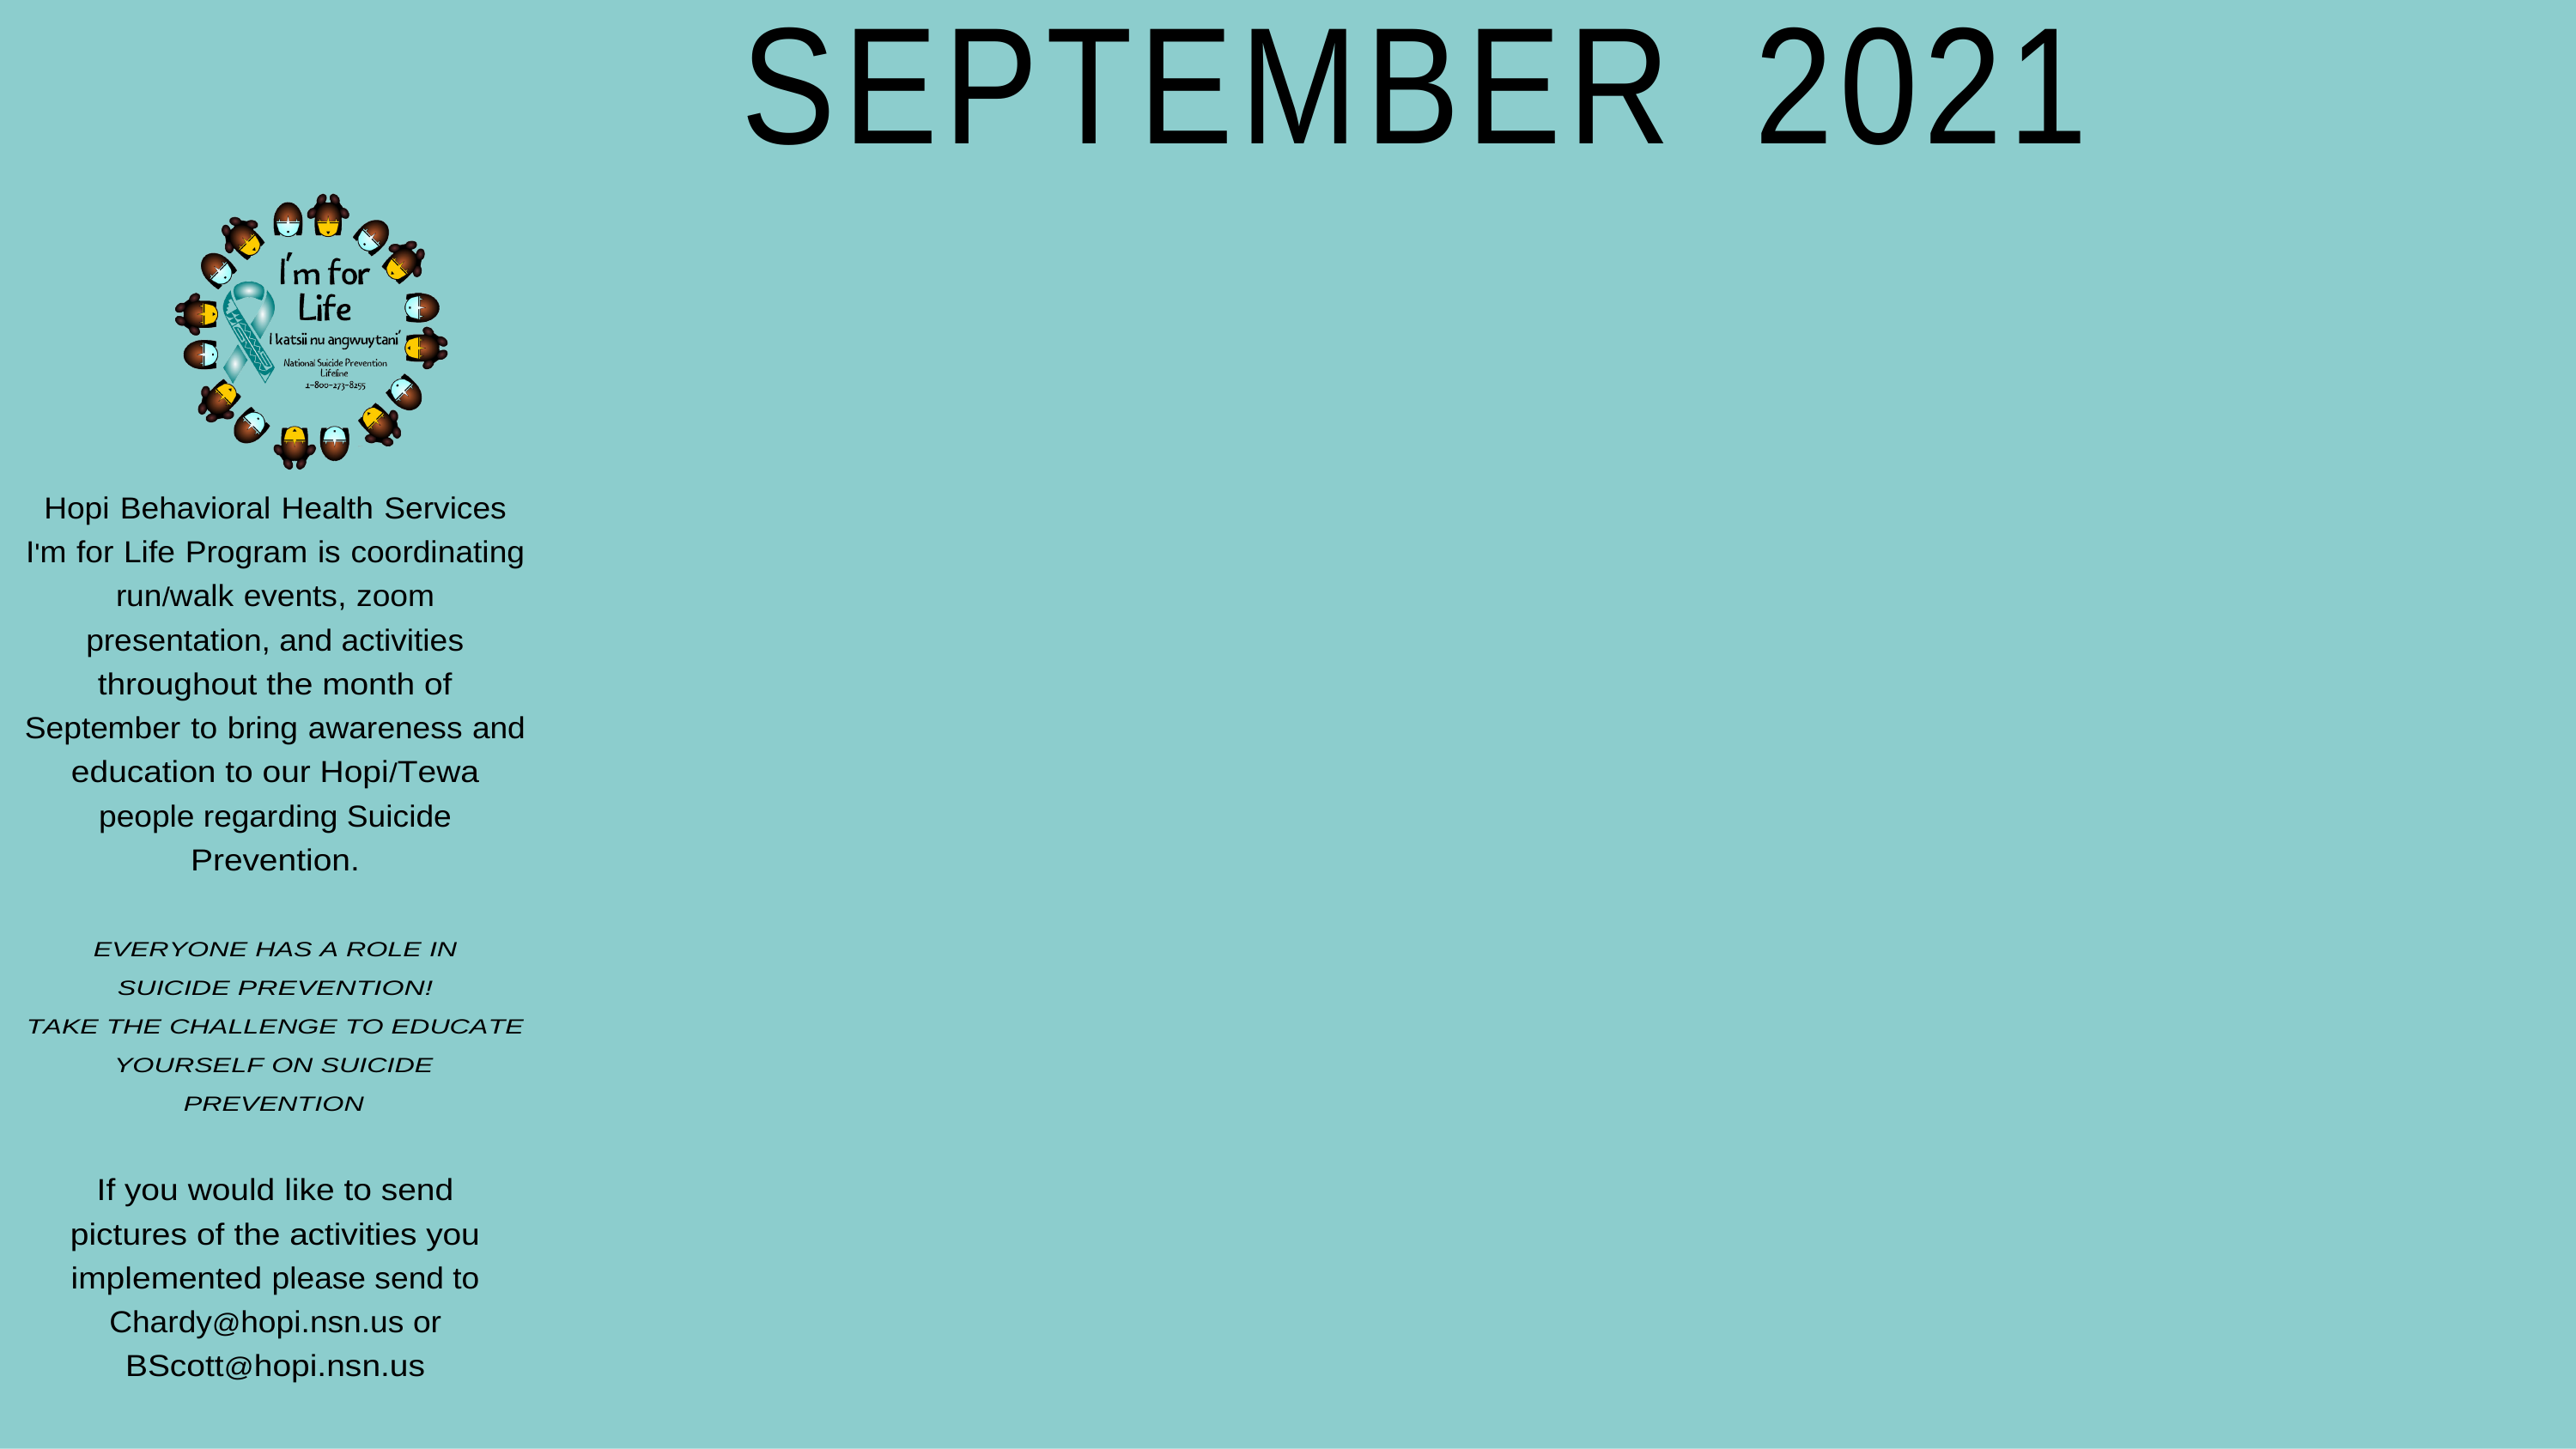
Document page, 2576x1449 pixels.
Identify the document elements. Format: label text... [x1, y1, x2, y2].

text If you would like to send pictures of the activities you implemented please send to Chardy@hopi.nsn.us or BScott@hopi.nsn.us [37, 1172, 513, 1383]
text TAKE THE CHALLENGE TO EDUCATE YOURSELF ON SUICIDE PREVENTION [22, 1015, 525, 1115]
text Hopi Behavioral Health Services I'm for Life Program is coordinating run/walk events, zoom presentation, and activities throughout the month of September to bring awareness and education to our Hopi/Tewa people regarding Suicide Prevention. [23, 165, 526, 877]
picture [166, 191, 456, 482]
text EVERYONE HAS A ROLE IN SUICIDE PREVENTION! [39, 937, 511, 999]
